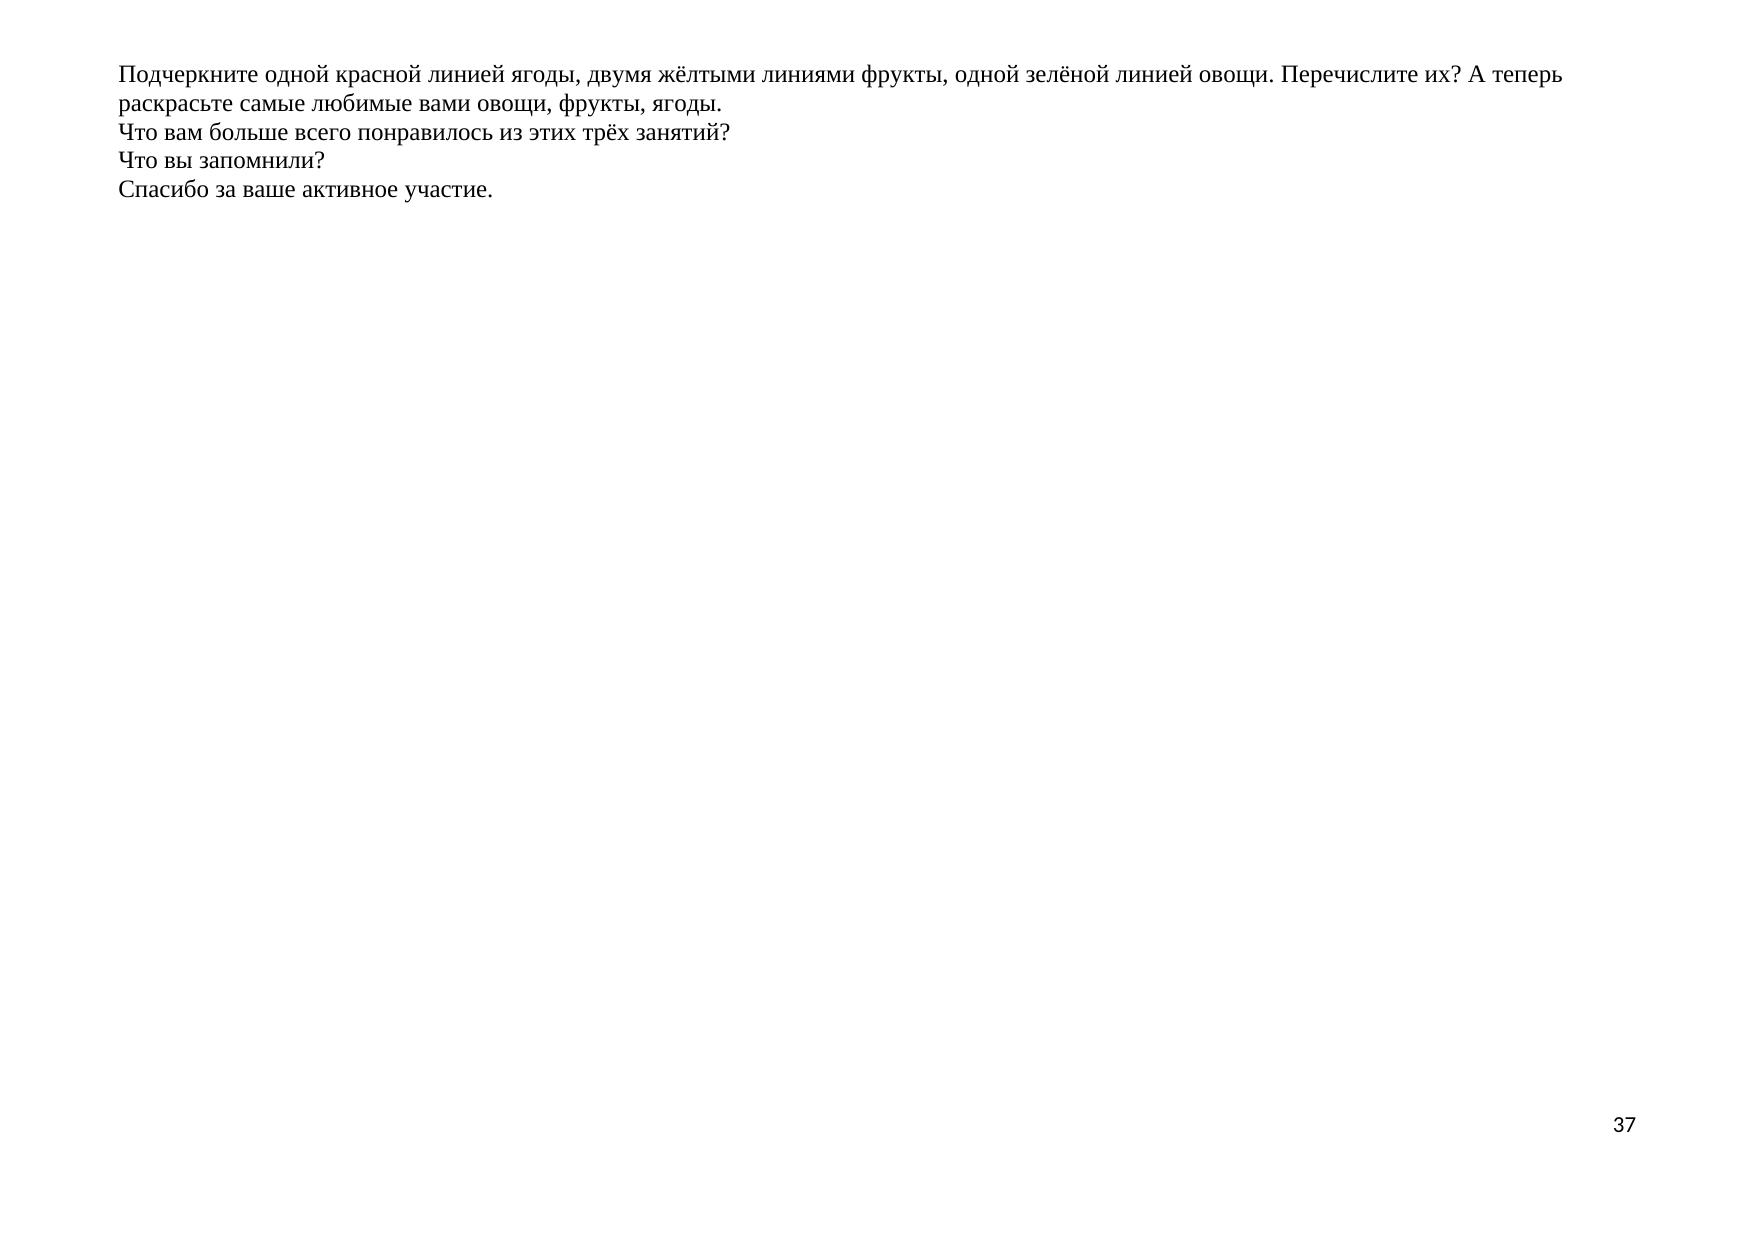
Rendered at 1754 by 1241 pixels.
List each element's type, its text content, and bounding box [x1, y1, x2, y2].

text Подчеркните одной красной линией ягоды, двумя жёлтыми линиями фрукты, одной зелёной линией овощи. Перечислите их? А теперь раскрасьте самые любимые вами овощи, фрукты, ягоды. [118, 59, 1636, 117]
text Что вы запомнили? [118, 145, 1636, 174]
text Что вам больше всего понравилось из этих трёх занятий? [118, 117, 1636, 145]
text Спасибо за ваше активное участие. [118, 174, 1636, 203]
